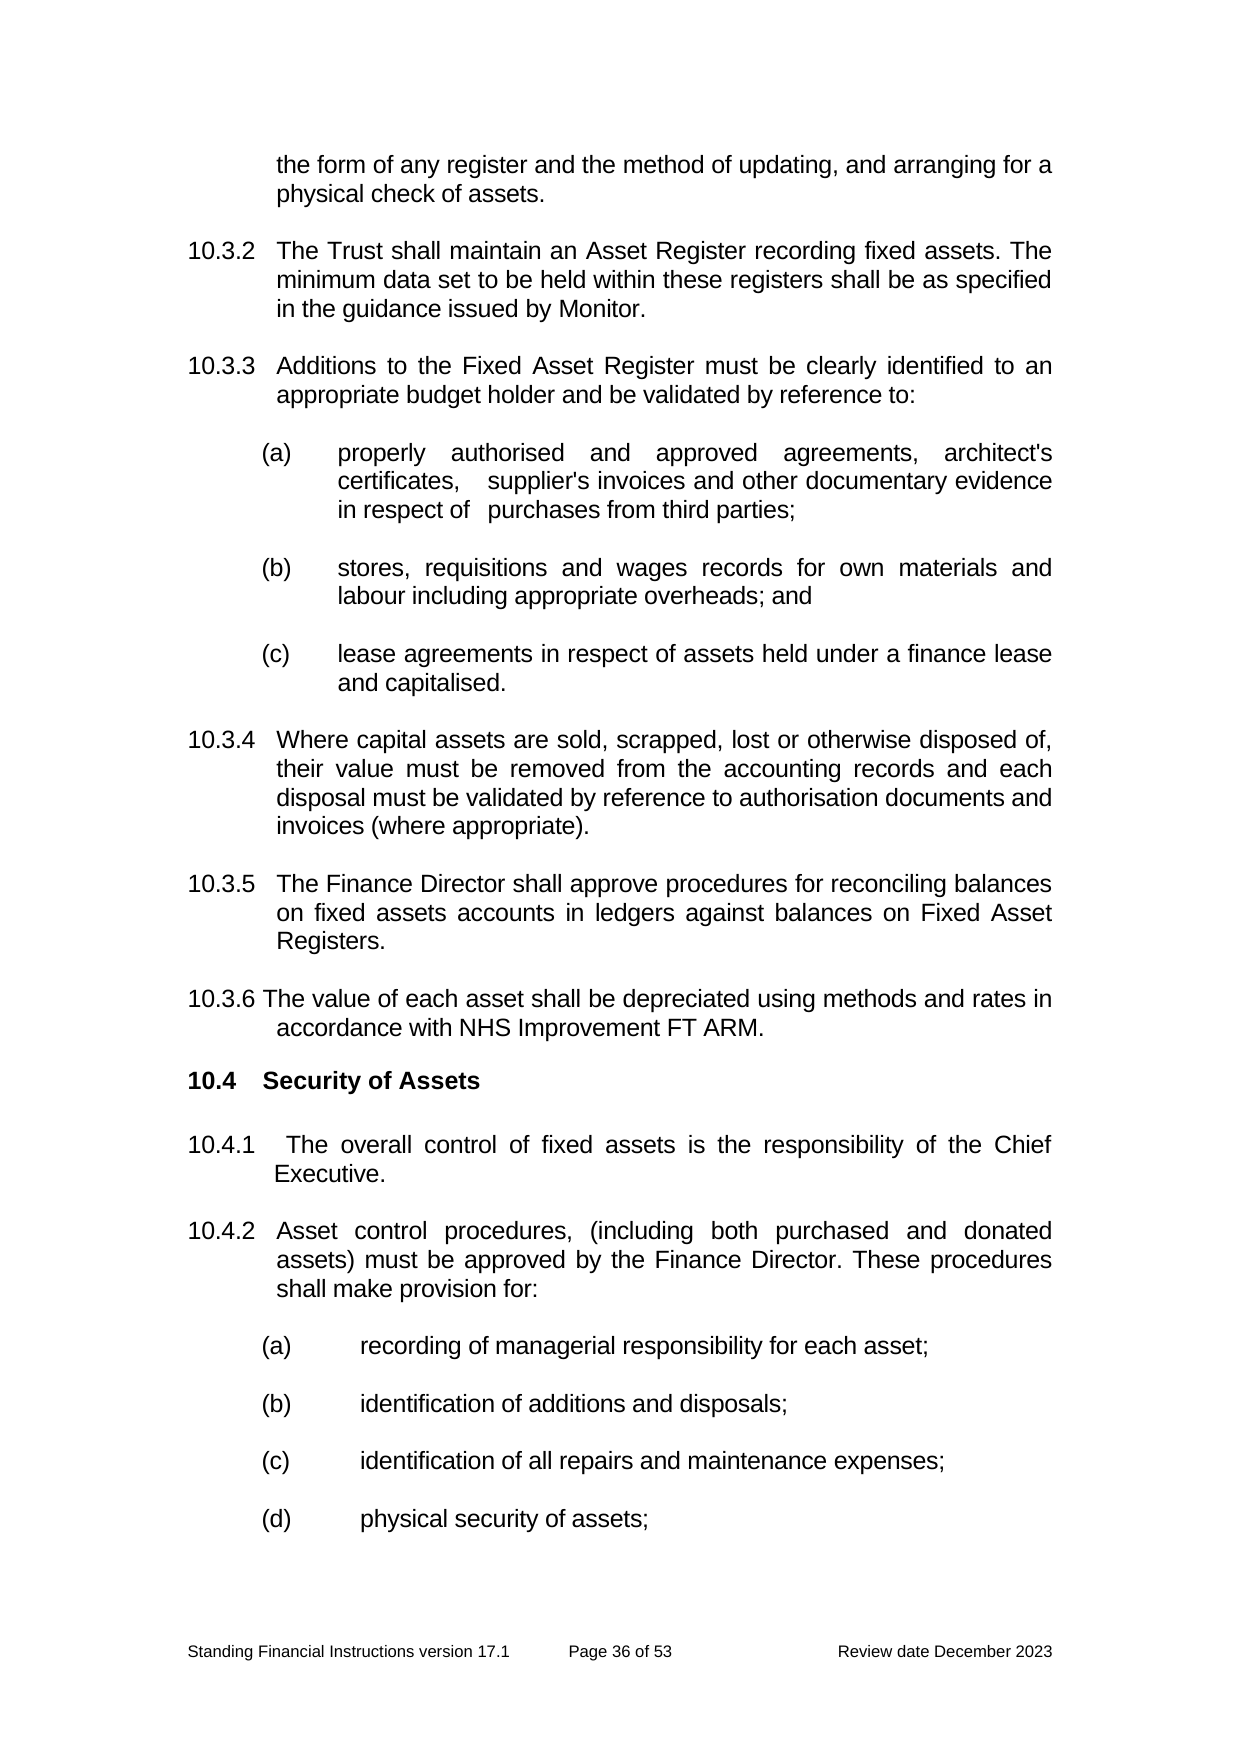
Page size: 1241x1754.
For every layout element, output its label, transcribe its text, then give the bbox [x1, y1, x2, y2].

text 10.4.1 The overall control of fixed assets is the responsibility of the Chief Executive. [187, 1130, 1053, 1187]
text 10.3.2 The Trust shall maintain an Asset Register recording fixed assets. The minimum data set to be held within these registers shall be as specified in the guidance issued by Monitor. [187, 236, 1053, 322]
text (a) recording of managerial responsibility for each asset; [187, 1331, 1053, 1360]
text 10.3.5 The Finance Director shall approve procedures for reconciling balances on fixed assets accounts in ledgers against balances on Fixed Asset Registers. [187, 869, 1053, 955]
text 10.3.4 Where capital assets are sold, scrapped, lost or otherwise disposed of, their value must be removed from the accounting records and each disposal must be validated by reference to authorisation documents and invoices (where appropriate). [187, 725, 1053, 840]
list The value of each asset shall be depreciated using methods and rates in accordance with NHS Improvement FT ARM. [187, 984, 1053, 1041]
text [187, 150, 1053, 207]
text 10.4.2 Asset control procedures, (including both purchased and donated assets) must be approved by the Finance Director. These procedures shall make provision for: [187, 1216, 1053, 1302]
text (c) identification of all repairs and maintenance expenses; [187, 1446, 1053, 1475]
text (b) identification of additions and disposals; [187, 1389, 1053, 1417]
text (b) stores, requisitions and wages records for own materials and labour including appropriate overheads; and [187, 552, 1053, 610]
text (d) physical security of assets; [187, 1504, 1053, 1532]
subtitle 10.4 Security of Assets [187, 1066, 1053, 1095]
text (a) properly authorised and approved agreements, architect's certificates, supplier's invoices and other documentary evidence in respect of purchases from third parties; [187, 437, 1053, 524]
text (c) lease agreements in respect of assets held under a finance lease and capitalised. [187, 639, 1053, 696]
text 10.3.3 Additions to the Fixed Asset Register must be clearly identified to an appropriate budget holder and be validated by reference to: [187, 351, 1053, 409]
